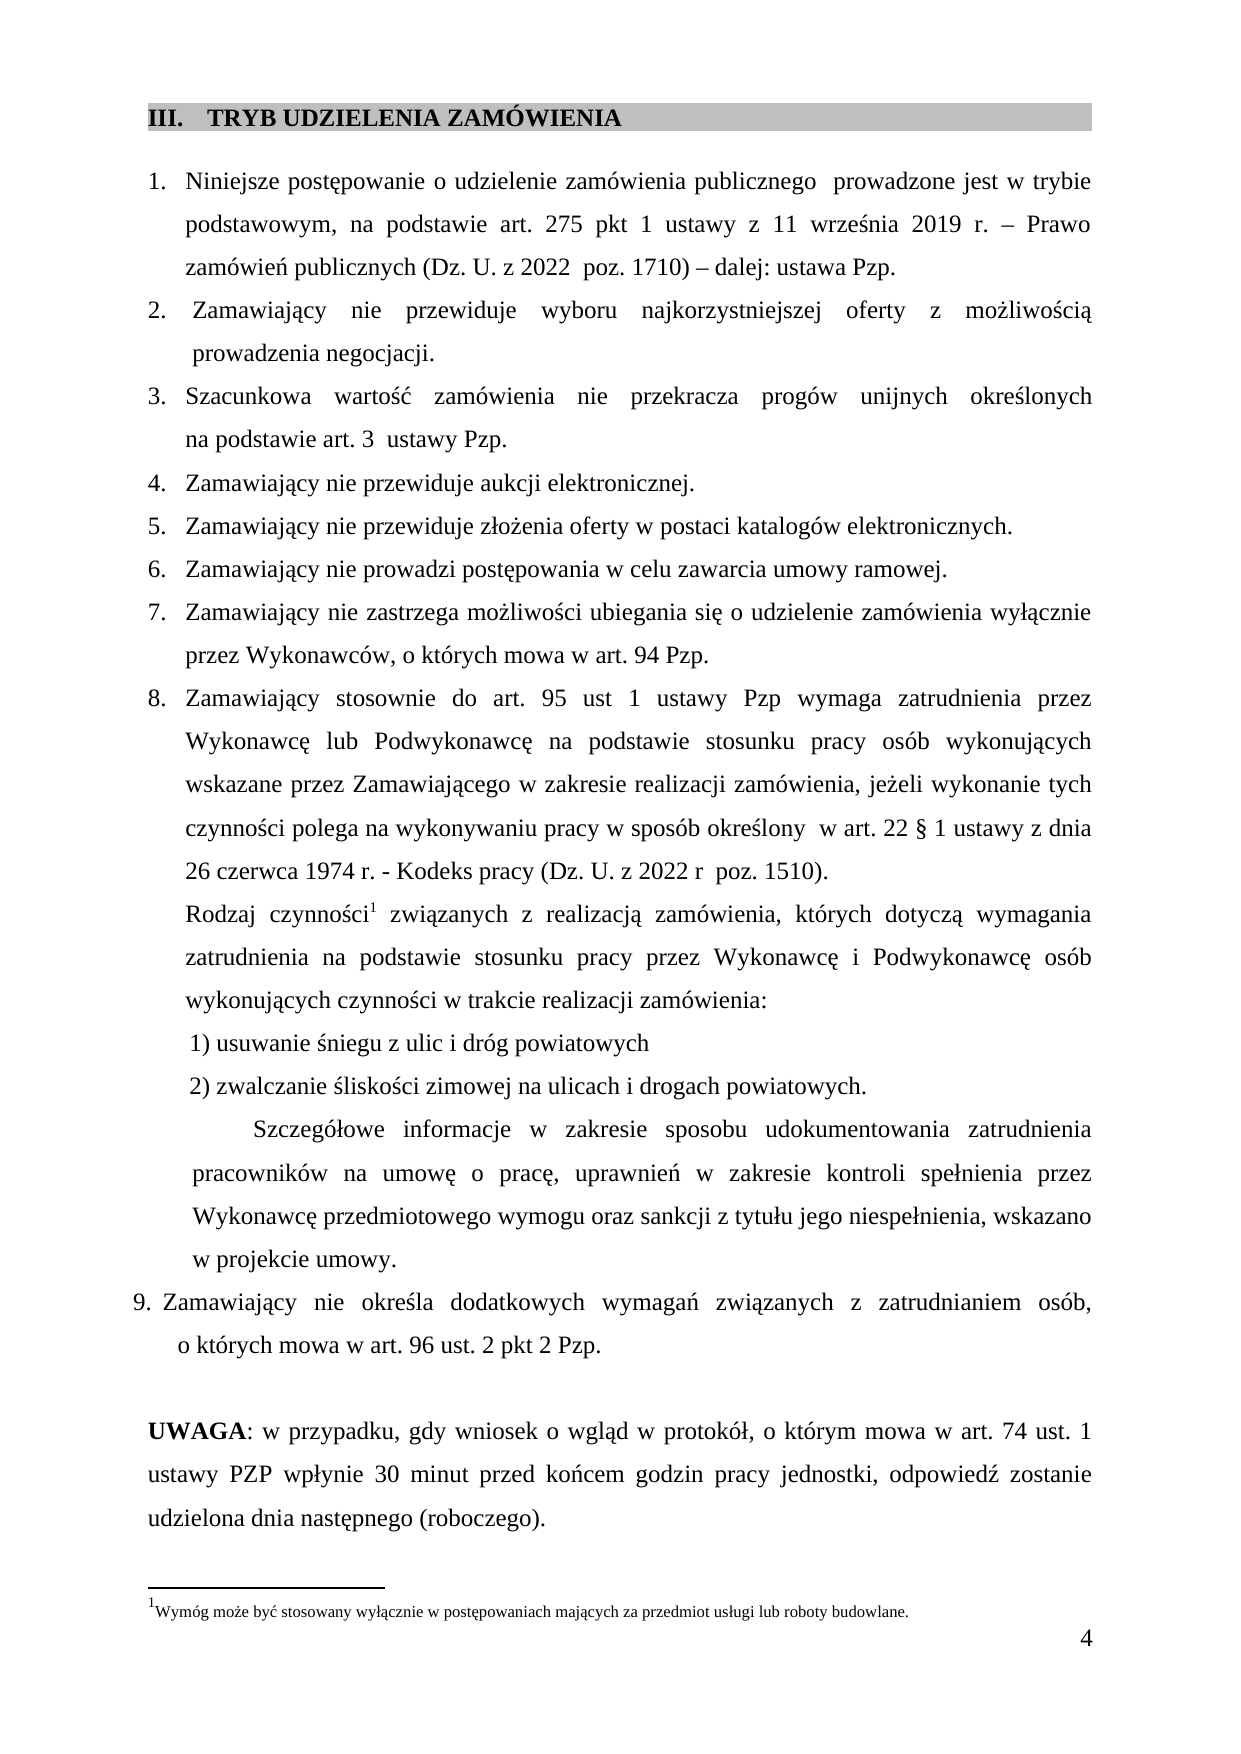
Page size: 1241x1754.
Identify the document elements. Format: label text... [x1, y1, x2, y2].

list Zamawiający nie określa dodatkowych wymagań związanych z zatrudnianiem osób, o których mowa w art. 96 ust. 2 pkt 2 Pzp. [133, 1287, 1092, 1359]
list Zamawiający nie zastrzega możliwości ubiegania się o udzielenie zamówienia wyłącznie przez Wykonawców, o których mowa w art. 94 Pzp. [148, 597, 1092, 669]
text 1) usuwanie śniegu z ulic i dróg powiatowych [133, 1028, 1092, 1057]
list Niniejsze postępowanie o udzielenie zamówienia publicznego prowadzone jest w trybie podstawowym, na podstawie art. 275 pkt 1 ustawy z 11 września 2019 r. – Prawo zamówień publicznych (Dz. U. z 2022 poz. 1710) – dalej: ustawa Pzp. [148, 166, 1092, 281]
list Zamawiający nie przewiduje aukcji elektronicznej. [148, 468, 1092, 496]
list Zamawiający nie przewiduje złożenia oferty w postaci katalogów elektronicznych. [148, 511, 1092, 539]
list Zamawiający nie prowadzi postępowania w celu zawarcia umowy ramowej. [148, 554, 1092, 583]
list Szacunkowa wartość zamówienia nie przekracza progów unijnych określonych na podstawie art. 3 ustawy Pzp. [148, 381, 1092, 453]
text Szczegółowe informacje w zakresie sposobu udokumentowania zatrudnienia pracowników na umowę o pracę, uprawnień w zakresie kontroli spełnienia przez Wykonawcę przedmiotowego wymogu oraz sankcji z tytułu jego niespełnienia, wskazano w projekcie umowy. [162, 1114, 1092, 1273]
text Rodzaj czynności związanych z realizacją zamówienia, których dotyczą wymagania zatrudnienia na podstawie stosunku pracy przez Wykonawcę i Podwykonawcę osób wykonujących czynności w trakcie realizacji zamówienia: [185, 899, 1092, 1014]
list Zamawiający nie przewiduje wyboru najkorzystniejszej oferty z możliwością prowadzenia negocjacji. [148, 295, 1092, 367]
text UWAGA: w przypadku, gdy wniosek o wgląd w protokół, o którym mowa w art. 74 ust. 1 ustawy PZP wpłynie 30 minut przed końcem godzin pracy jednostki, odpowiedź zostanie udzielona dnia następnego (roboczego). [148, 1416, 1092, 1531]
list Zamawiający stosownie do art. 95 ust 1 ustawy Pzp wymaga zatrudnienia przez Wykonawcę lub Podwykonawcę na podstawie stosunku pracy osób wykonujących wskazane przez Zamawiającego w zakresie realizacji zamówienia, jeżeli wykonanie tych czynności polega na wykonywaniu pracy w sposób określony w art. 22 § 1 ustawy z dnia 26 czerwca 1974 r. - Kodeks pracy (Dz. U. z 2022 r poz. 1510). [148, 683, 1092, 884]
text 2) zwalczanie śliskości zimowej na ulicach i drogach powiatowych. [133, 1071, 1092, 1100]
list TRYB UDZIELENIA ZAMÓWIENIA [148, 103, 1092, 131]
